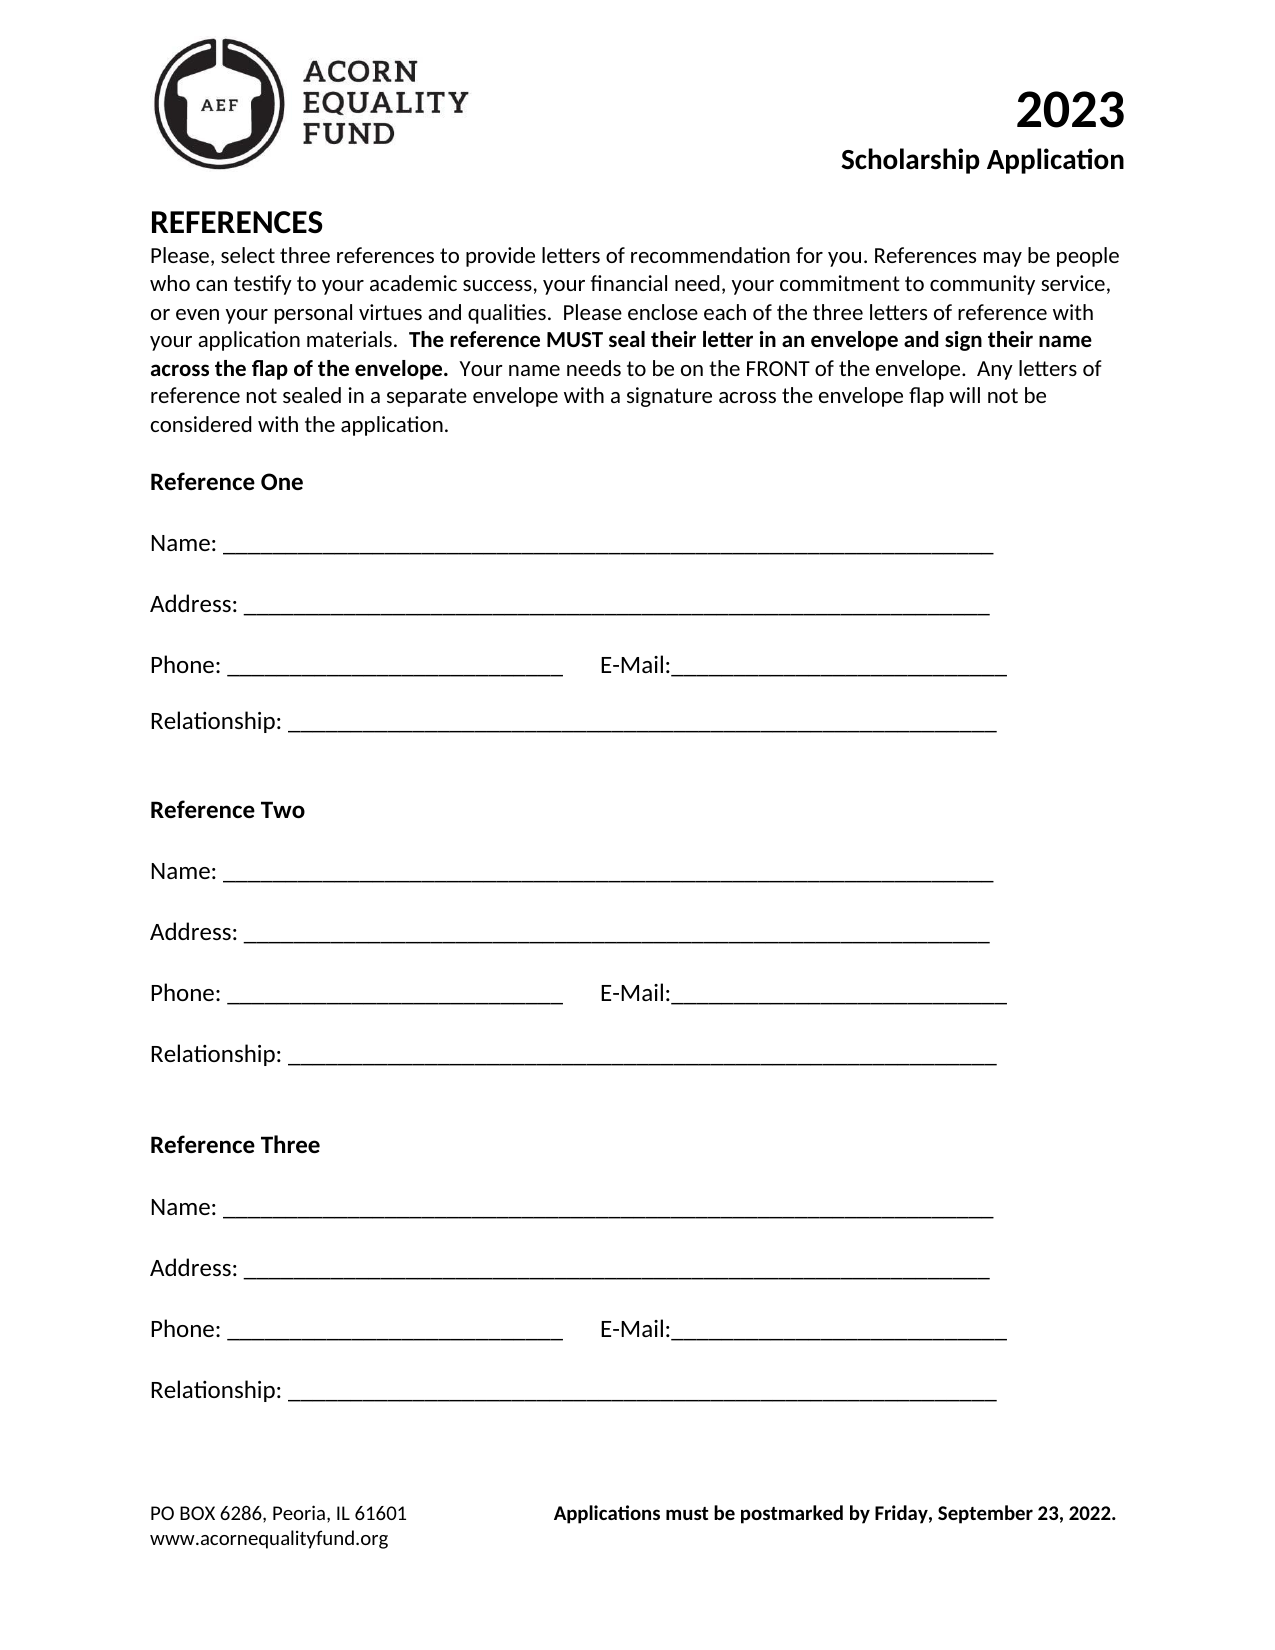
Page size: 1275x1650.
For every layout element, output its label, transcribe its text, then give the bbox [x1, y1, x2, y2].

text Relationship: _________________________________________________________ [150, 1374, 1125, 1404]
text Relationship: _________________________________________________________ [150, 705, 1125, 735]
text Address: ____________________________________________________________ [150, 588, 1125, 649]
picture [150, 36, 474, 172]
text Please, select three references to provide letters of recommendation for you. References may be people who can testify to your academic success, your financial need, your commitment to community service, or even your personal virtues and qualities. Please enclose each of the three letters of reference with your application materials. The reference MUST seal their letter in an envelope and sign their name across the flap of the envelope. Your name needs to be on the FRONT of the envelope. Any letters of reference not sealed in a separate envelope with a signature across the envelope flap will not be considered with the application. [150, 242, 1125, 438]
text Address: ____________________________________________________________ [150, 916, 1125, 977]
subtitle Phone: ___________________________ E-Mail:___________________________ [150, 649, 1125, 679]
title REFERENCES [150, 201, 1125, 242]
text Reference Three [150, 1129, 1125, 1160]
subtitle Phone: ___________________________ E-Mail:___________________________ [150, 1313, 1125, 1343]
text Reference One [150, 466, 1125, 496]
subtitle Name: ______________________________________________________________ [150, 1191, 1125, 1221]
subtitle Name: ______________________________________________________________ [150, 855, 1125, 885]
text Reference Two [150, 794, 1125, 824]
text Address: ____________________________________________________________ [150, 1252, 1125, 1313]
subtitle Phone: ___________________________ E-Mail:___________________________ [150, 977, 1125, 1007]
subtitle Name: ______________________________________________________________ [150, 527, 1125, 557]
text Relationship: _________________________________________________________ [150, 1038, 1125, 1068]
